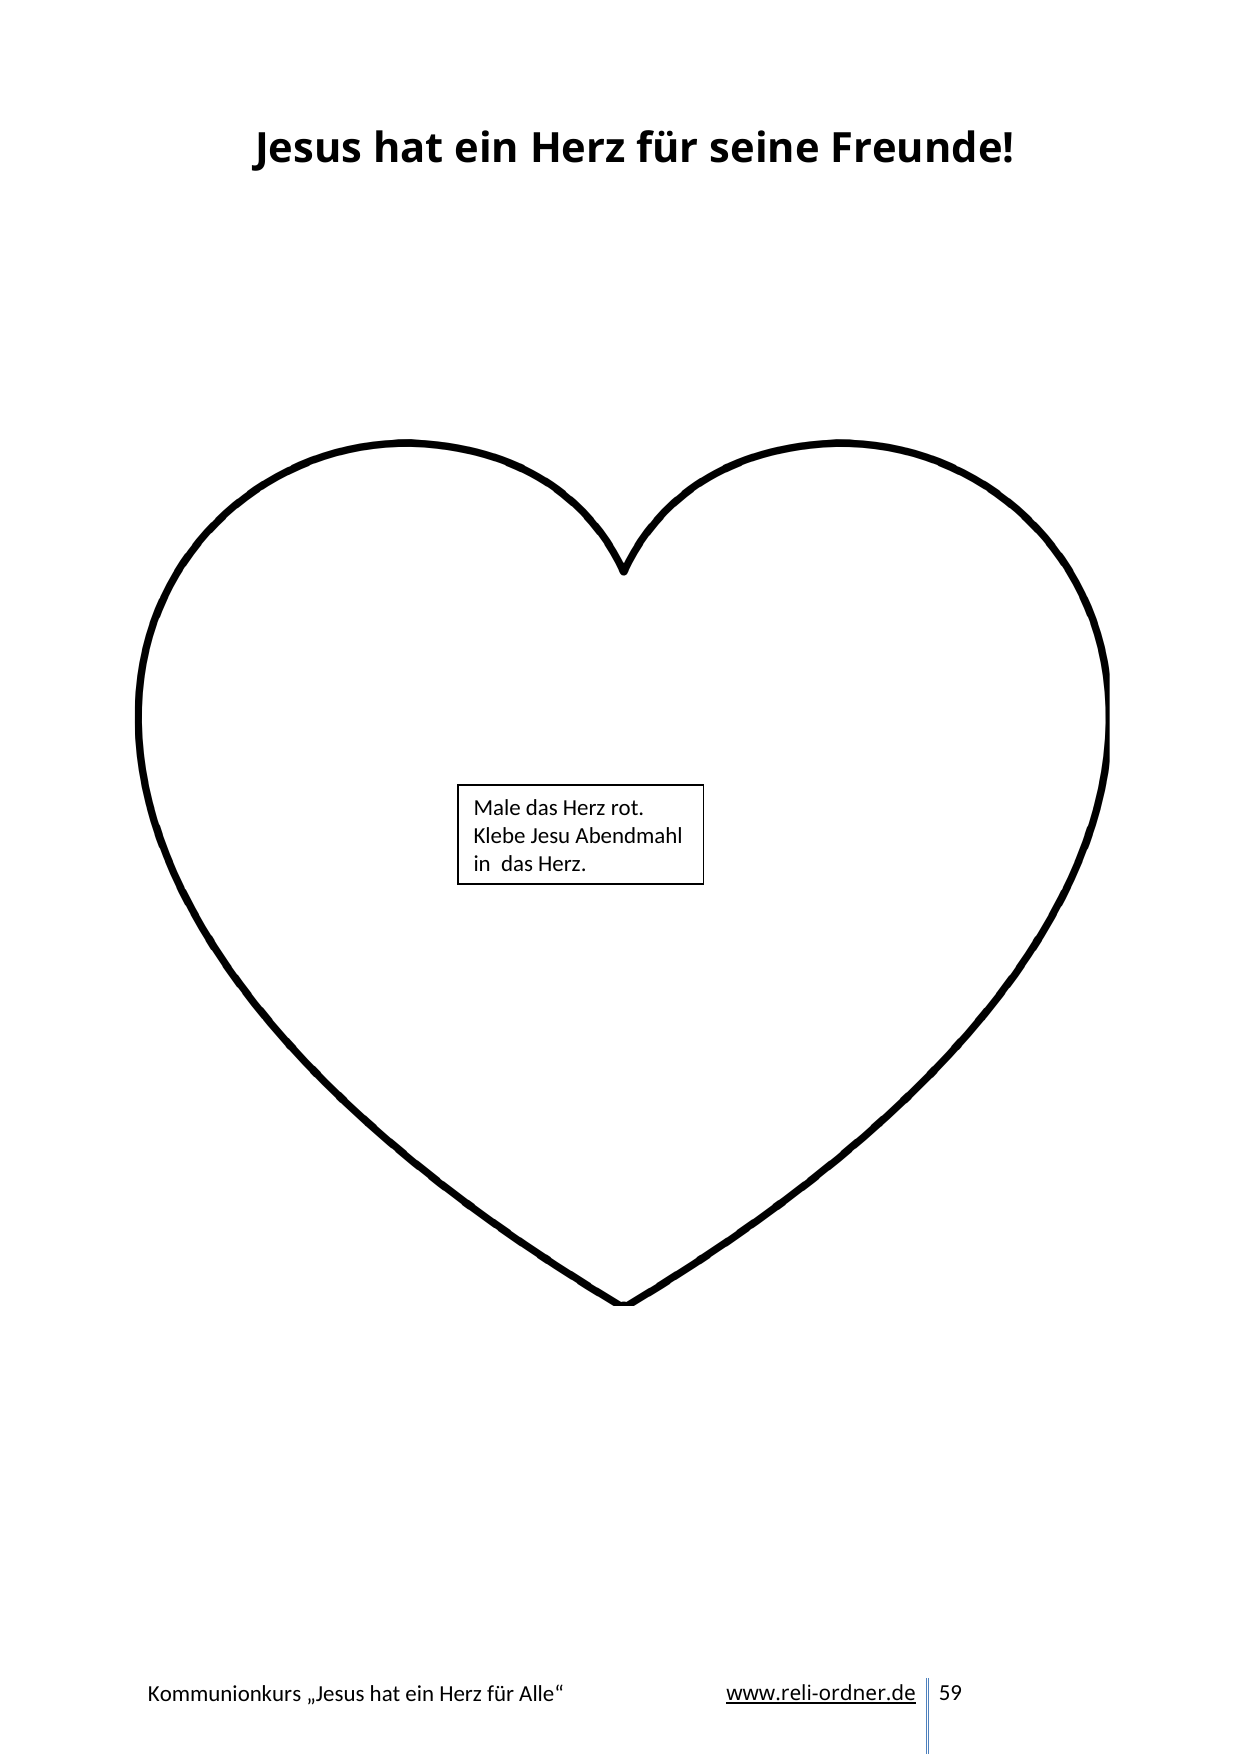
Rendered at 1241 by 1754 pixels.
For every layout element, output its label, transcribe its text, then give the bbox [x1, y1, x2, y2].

text Jesus hat ein Herz für seine Freunde! [148, 118, 1122, 175]
